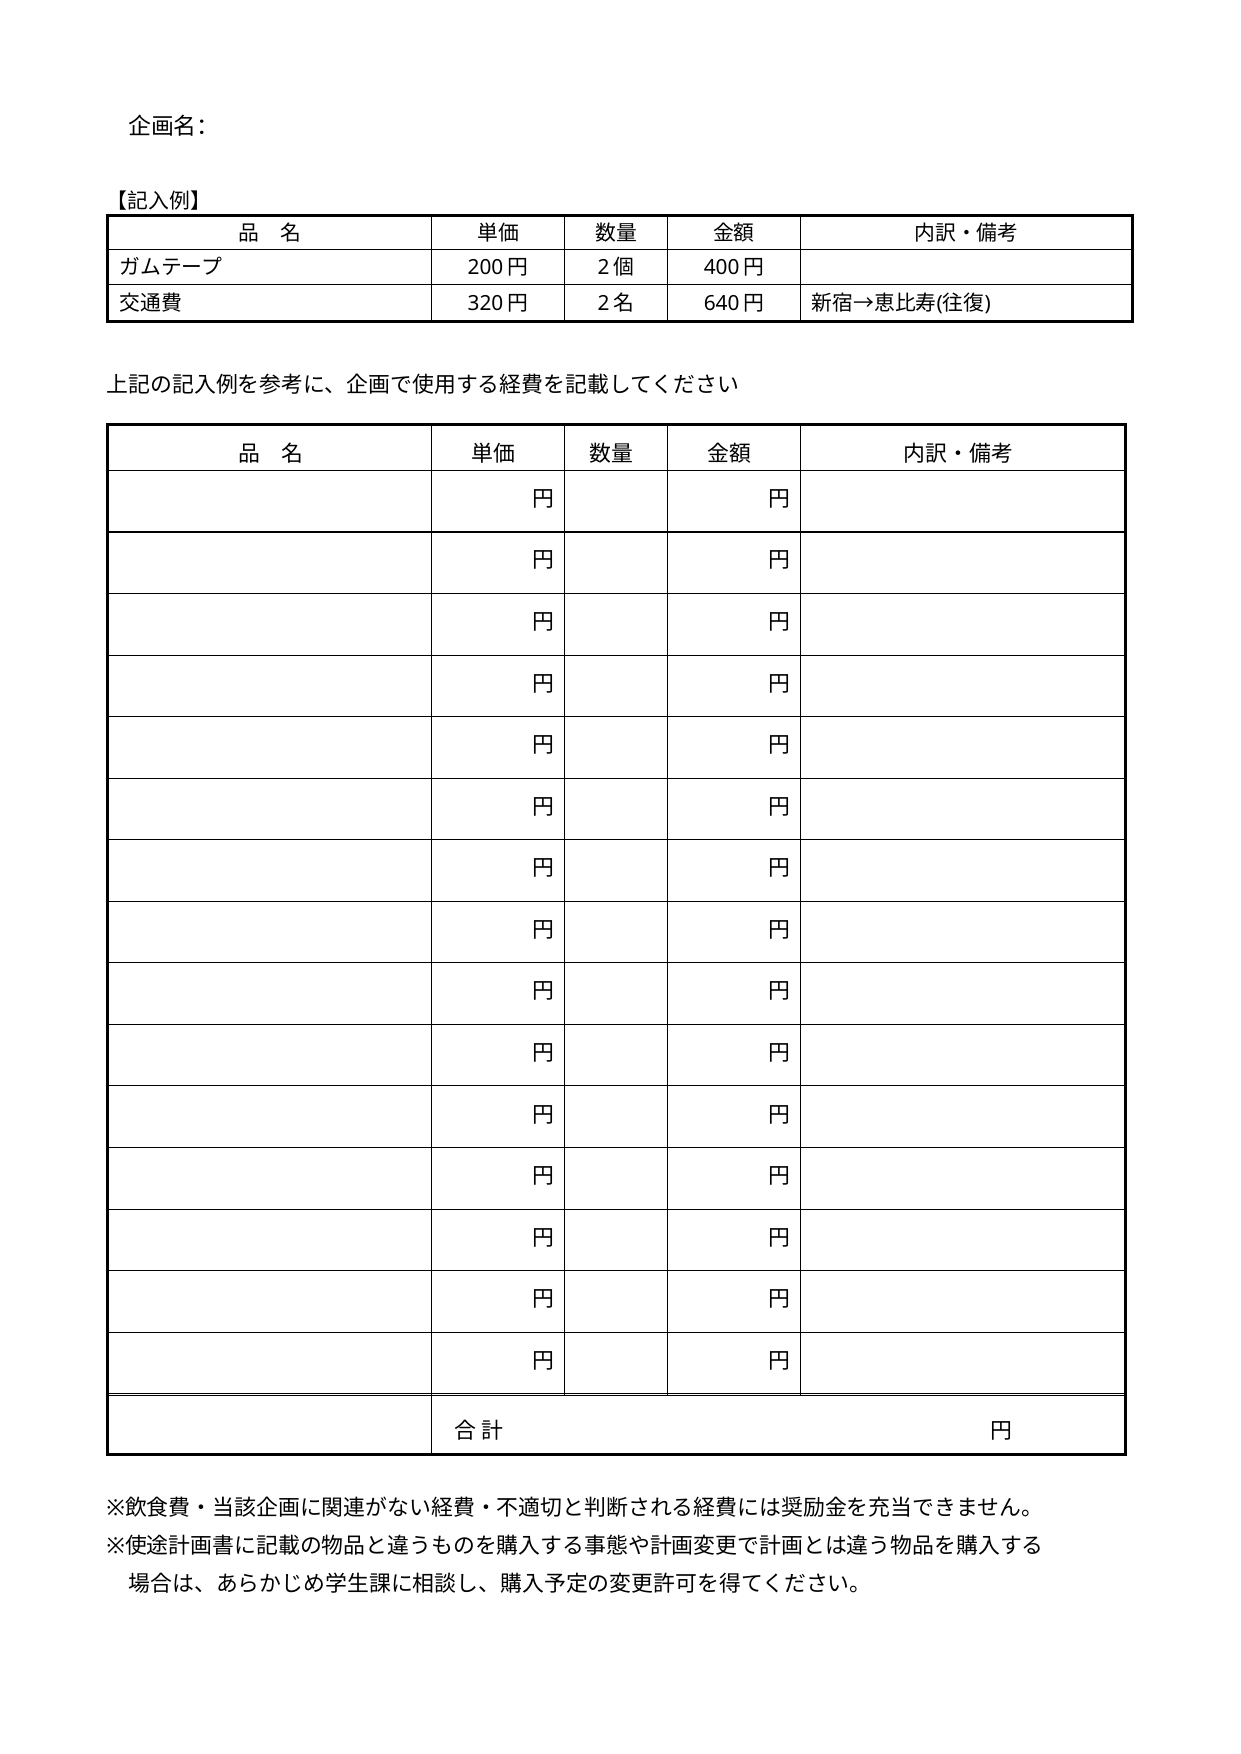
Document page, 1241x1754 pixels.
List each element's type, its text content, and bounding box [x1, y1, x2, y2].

table_cell [109, 717, 431, 778]
text ※飲食費・当該企画に関連がない経費・不適切と判断される経費には奨励金を充当できません。 [106, 1490, 1134, 1522]
table_header 数量 [565, 217, 667, 249]
table_cell [109, 1396, 431, 1453]
table_cell 2個 [565, 250, 667, 284]
table_cell [801, 1210, 1124, 1270]
table_cell [565, 840, 667, 901]
table_header 単価 [432, 217, 564, 249]
table_cell 合 計 円 [432, 1396, 1124, 1453]
table_cell [801, 1148, 1124, 1208]
table_cell ガムテープ [109, 250, 431, 284]
table_header 品 名 [109, 217, 431, 249]
table_cell [109, 1025, 431, 1085]
table_cell 円 [432, 533, 564, 593]
table_cell [801, 656, 1124, 716]
table_cell [565, 1210, 667, 1270]
table_cell 200円 [432, 250, 564, 284]
table_cell 円 [432, 471, 564, 531]
table_cell 円 [432, 840, 564, 901]
table_cell [109, 1210, 431, 1270]
table_header 内訳・備考 [801, 217, 1131, 249]
table_cell 円 [668, 1086, 800, 1147]
table_cell 640円 [668, 285, 800, 320]
table_cell [801, 594, 1124, 654]
table_cell [109, 471, 431, 531]
table_header 内訳・備考 [801, 426, 1124, 470]
table_cell 円 [432, 1210, 564, 1270]
table_cell [565, 533, 667, 593]
table_cell 円 [432, 656, 564, 716]
table_cell 円 [432, 1086, 564, 1147]
table_cell [801, 1271, 1124, 1332]
table_cell 円 [668, 656, 800, 716]
table_header 単価 [432, 426, 564, 470]
table_cell 円 [668, 779, 800, 839]
table_cell [801, 1025, 1124, 1085]
table_cell 円 [668, 963, 800, 1024]
table_cell [801, 779, 1124, 839]
table_cell 円 [668, 717, 800, 778]
table_cell [109, 533, 431, 593]
table_cell [565, 1086, 667, 1147]
text ※使途計画書に記載の物品と違うものを購入する事態や計画変更で計画とは違う物品を購入する [106, 1528, 1134, 1560]
table_cell 320円 [432, 285, 564, 320]
table_cell [565, 1271, 667, 1332]
table_cell 円 [668, 1025, 800, 1085]
table_cell 円 [432, 1025, 564, 1085]
table_cell 円 [668, 902, 800, 962]
table_cell [109, 656, 431, 716]
table_cell [565, 963, 667, 1024]
table_header 金額 [668, 217, 800, 249]
table_cell 新宿→恵比寿(往復) [801, 285, 1131, 320]
table_cell 円 [432, 594, 564, 654]
table_cell [801, 250, 1131, 284]
table_cell 円 [668, 594, 800, 654]
table_cell [801, 1333, 1124, 1393]
table_cell [109, 840, 431, 901]
table_cell [565, 779, 667, 839]
table_cell 円 [668, 1148, 800, 1208]
table_cell [109, 1148, 431, 1208]
table_cell 400円 [668, 250, 800, 284]
table_cell [565, 902, 667, 962]
table_cell 円 [668, 471, 800, 531]
table_cell 円 [432, 1333, 564, 1393]
table_cell 円 [668, 1271, 800, 1332]
table_cell [109, 594, 431, 654]
table_cell 円 [432, 1271, 564, 1332]
text 【記入例】 [106, 188, 1134, 213]
table_cell [109, 1086, 431, 1147]
table_cell [565, 1333, 667, 1393]
table_cell 円 [668, 1333, 800, 1393]
table_cell [109, 1271, 431, 1332]
table_cell [565, 717, 667, 778]
table_cell 円 [668, 840, 800, 901]
table_cell 交通費 [109, 285, 431, 320]
table_cell [109, 902, 431, 962]
table_cell [801, 533, 1124, 593]
table_header 金額 [668, 426, 800, 470]
table_cell 円 [432, 1148, 564, 1208]
table_cell [801, 1086, 1124, 1147]
table_cell 円 [668, 1210, 800, 1270]
table_cell [565, 1148, 667, 1208]
text 企画名： [128, 108, 1134, 141]
table_cell 円 [432, 779, 564, 839]
table_cell [801, 963, 1124, 1024]
table_cell 円 [432, 902, 564, 962]
text 場合は、あらかじめ学生課に相談し、購入予定の変更許可を得てください。 [106, 1566, 1134, 1598]
table_cell [801, 840, 1124, 901]
table_cell [109, 779, 431, 839]
table_cell [565, 594, 667, 654]
table_cell 円 [432, 717, 564, 778]
table_cell [801, 902, 1124, 962]
text 上記の記入例を参考に、企画で使用する経費を記載してください [106, 373, 1134, 398]
table_cell 円 [668, 533, 800, 593]
table_header 数量 [565, 426, 667, 470]
table_cell [565, 1025, 667, 1085]
table_cell [565, 656, 667, 716]
table_cell [109, 1333, 431, 1393]
table_cell 円 [432, 963, 564, 1024]
table_cell 2名 [565, 285, 667, 320]
table_cell [801, 717, 1124, 778]
table_cell [565, 471, 667, 531]
table_cell [109, 963, 431, 1024]
table_header 品 名 [109, 426, 431, 470]
table_cell [801, 471, 1124, 531]
